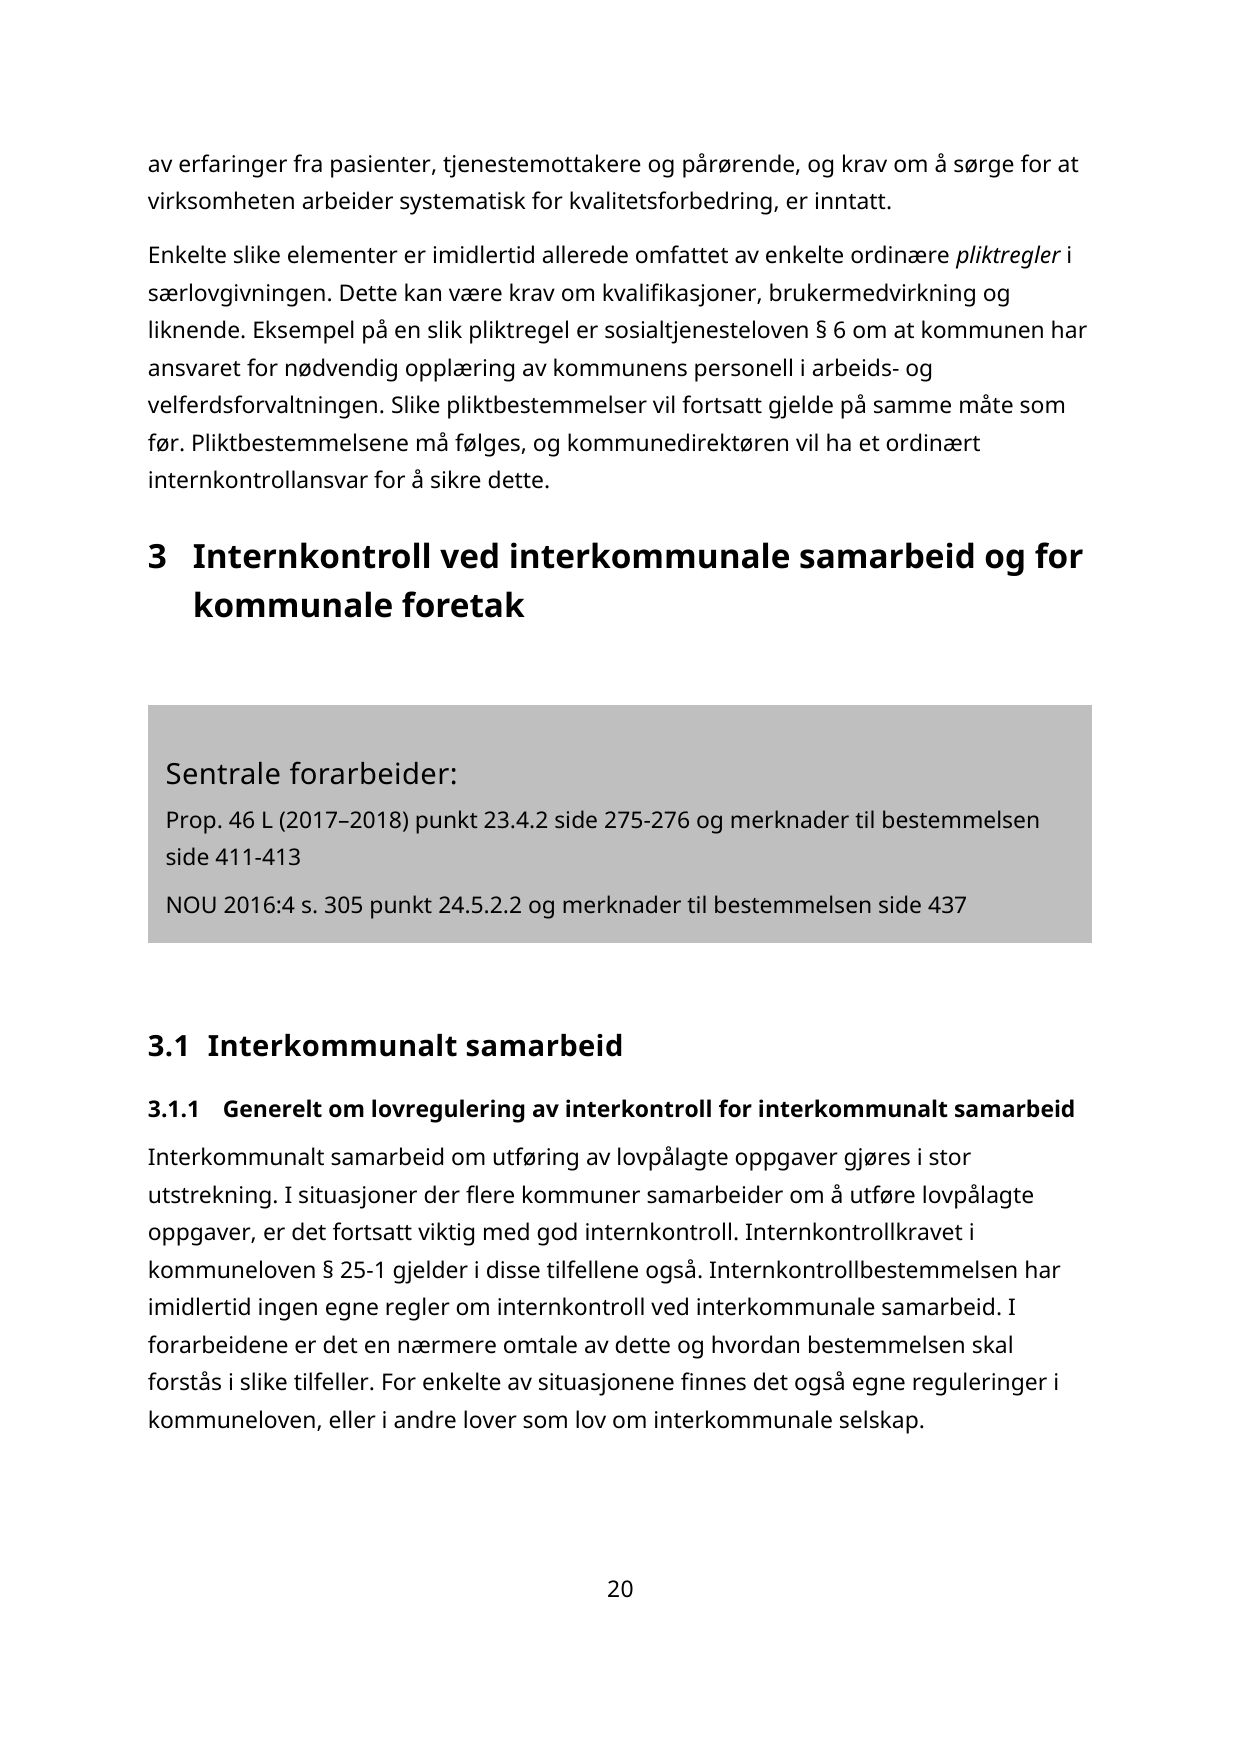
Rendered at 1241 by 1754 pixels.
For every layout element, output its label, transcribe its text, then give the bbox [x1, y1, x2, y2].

text Interkommunalt samarbeid om utføring av lovpålagte oppgaver gjøres i stor utstrekning. I situasjoner der flere kommuner samarbeider om å utføre lovpålagte oppgaver, er det fortsatt viktig med god internkontroll. Internkontrollkravet i kommuneloven § 25-1 gjelder i disse tilfellene også. Internkontrollbestemmelsen har imidlertid ingen egne regler om internkontroll ved interkommunale samarbeid. I forarbeidene er det en nærmere omtale av dette og hvordan bestemmelsen skal forstås i slike tilfeller. For enkelte av situasjonene finnes det også egne reguleringer i kommuneloven, eller i andre lover som lov om interkommunale selskap. [148, 1141, 1093, 1435]
subtitle Interkommunalt samarbeid [148, 1026, 1093, 1065]
table_header Sentrale forarbeider: Prop. 46 L (2017–2018) punkt 23.4.2 side 275-276 og merknader til bestemmelsen side 411-413 NOU 2016:4 s. 305 punkt 24.5.2.2 og merknader til bestemmelsen side 437 [148, 705, 1092, 943]
subtitle Generelt om lovregulering av interkontroll for interkommunalt samarbeid [148, 1093, 1093, 1124]
subtitle Internkontroll ved interkommunale samarbeid og for kommunale foretak [148, 533, 1093, 627]
text Enkelte slike elementer er imidlertid allerede omfattet av enkelte ordinære pliktregler i særlovgivningen. Dette kan være krav om kvalifikasjoner, brukermedvirkning og liknende. Eksempel på en slik pliktregel er sosialtjenesteloven § 6 om at kommunen har ansvaret for nødvendig opplæring av kommunens personell i arbeids- og velferdsforvaltningen. Slike pliktbestemmelser vil fortsatt gjelde på samme måte som før. Pliktbestemmelsene må følges, og kommunedirektøren vil ha et ordinært internkontrollansvar for å sikre dette. [148, 239, 1093, 496]
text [148, 148, 1093, 216]
